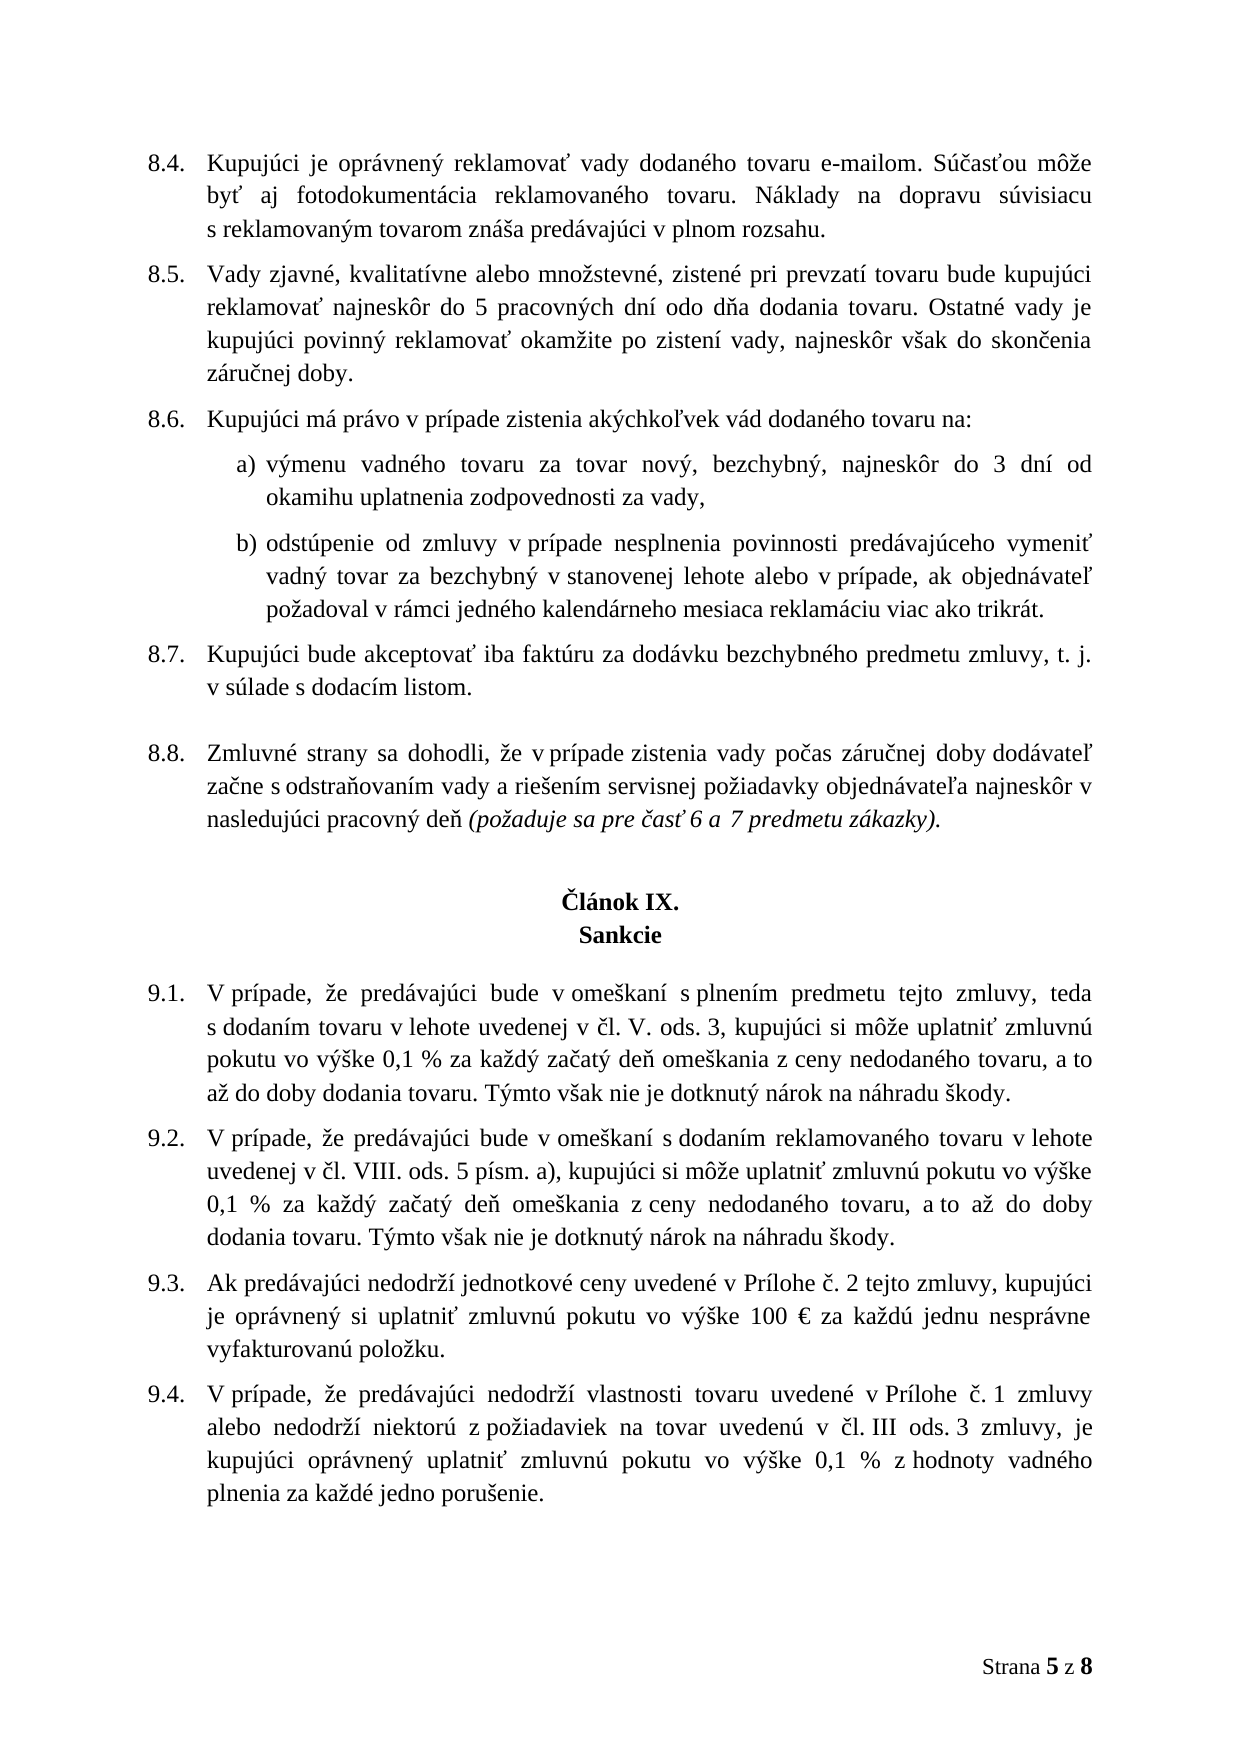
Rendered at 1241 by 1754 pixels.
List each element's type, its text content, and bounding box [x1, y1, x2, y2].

list V prípade, že predávajúci bude v omeškaní s plnením predmetu tejto zmluvy, teda s dodaním tovaru v lehote uvedenej v čl. V. ods. 3, kupujúci si môže uplatniť zmluvnú pokutu vo výške 0,1 % za každý začatý deň omeškania z ceny nedodaného tovaru, a to až do doby dodania tovaru. Týmto však nie je dotknutý nárok na náhradu škody. [148, 978, 1093, 1106]
list V prípade, že predávajúci bude v omeškaní s dodaním reklamovaného tovaru v lehote uvedenej v čl. VIII. ods. 5 písm. a), kupujúci si môže uplatniť zmluvnú pokutu vo výške 0,1 % za každý začatý deň omeškania z ceny nedodaného tovaru, a to až do doby dodania tovaru. Týmto však nie je dotknutý nárok na náhradu škody. [148, 1123, 1093, 1251]
list V prípade, že predávajúci nedodrží vlastnosti tovaru uvedené v Prílohe č. 1 zmluvy alebo nedodrží niektorú z požiadaviek na tovar uvedenú v čl. III ods. 3 zmluvy, je kupujúci oprávnený uplatniť zmluvnú pokutu vo výške 0,1 % z hodnoty vadného plnenia za každé jedno porušenie. [148, 1379, 1093, 1507]
list Zmluvné strany sa dohodli, že v prípade zistenia vady počas záručnej doby dodávateľ začne s odstraňovaním vady a riešením servisnej požiadavky objednávateľa najneskôr v nasledujúci pracovný deň (požaduje sa pre časť 6 a 7 predmetu zákazky). [148, 738, 1093, 833]
list Kupujúci má právo v prípade zistenia akýchkoľvek vád dodaného tovaru na: [148, 404, 1093, 432]
list Kupujúci bude akceptovať iba faktúru za dodávku bezchybného predmetu zmluvy, t. j. v súlade s dodacím listom. [148, 639, 1093, 701]
list odstúpenie od zmluvy v prípade nesplnenia povinnosti predávajúceho vymeniť vadný tovar za bezchybný v stanovenej lehote alebo v prípade, ak objednávateľ požadoval v rámci jedného kalendárneho mesiaca reklamáciu viac ako trikrát. [236, 528, 1093, 623]
list Vady zjavné, kvalitatívne alebo množstevné, zistené pri prevzatí tovaru bude kupujúci reklamovať najneskôr do 5 pracovných dní odo dňa dodania tovaru. Ostatné vady je kupujúci povinný reklamovať okamžite po zistení vady, najneskôr však do skončenia záručnej doby. [148, 259, 1093, 387]
list výmenu vadného tovaru za tovar nový, bezchybný, najneskôr do 3 dní od okamihu uplatnenia zodpovednosti za vady, [236, 449, 1093, 511]
list Kupujúci je oprávnený reklamovať vady dodaného tovaru e-mailom. Súčasťou môže byť aj fotodokumentácia reklamovaného tovaru. Náklady na dopravu súvisiacu s reklamovaným tovarom znáša predávajúci v plnom rozsahu. [148, 148, 1093, 242]
list Ak predávajúci nedodrží jednotkové ceny uvedené v Prílohe č. 2 tejto zmluvy, kupujúci je oprávnený si uplatniť zmluvnú pokutu vo výške 100 € za každú jednu nesprávne vyfakturovanú položku. [148, 1268, 1093, 1362]
subtitle Článok IX. Sankcie [148, 887, 1093, 949]
